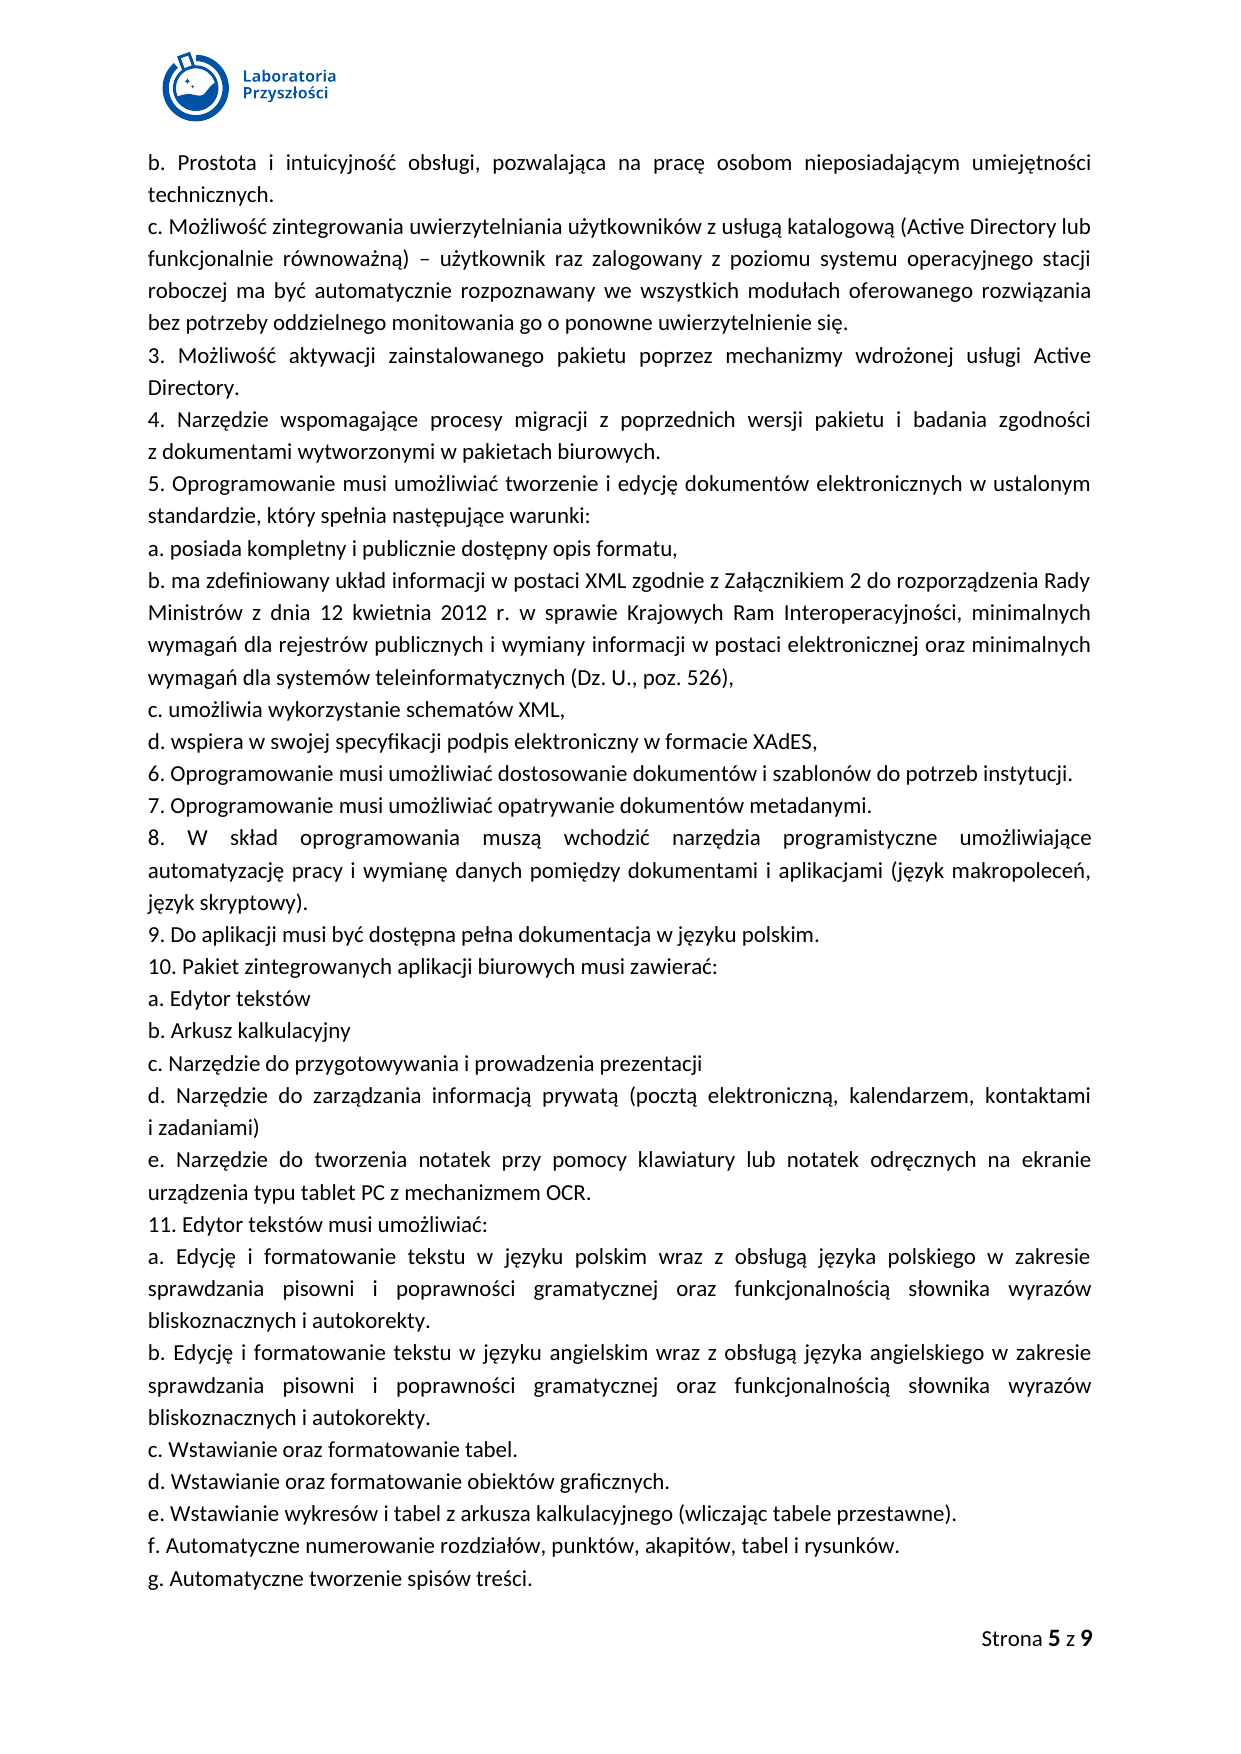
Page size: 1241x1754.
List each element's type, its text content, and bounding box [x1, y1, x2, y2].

text g. Automatyczne tworzenie spisów treści. [148, 1564, 1093, 1592]
text c. Narzędzie do przygotowywania i prowadzenia prezentacji [148, 1049, 1093, 1077]
text d. wspiera w swojej specyfikacji podpis elektroniczny w formacie XAdES, [148, 727, 1093, 755]
text e. Narzędzie do tworzenia notatek przy pomocy klawiatury lub notatek odręcznych na ekranie urządzenia typu tablet PC z mechanizmem OCR. [148, 1145, 1093, 1206]
text c. Wstawianie oraz formatowanie tabel. [148, 1435, 1093, 1463]
text c. umożliwia wykorzystanie schematów XML, [148, 695, 1093, 723]
text 10. Pakiet zintegrowanych aplikacji biurowych musi zawierać: [148, 952, 1093, 980]
text b. ma zdefiniowany układ informacji w postaci XML zgodnie z Załącznikiem 2 do rozporządzenia Rady Ministrów z dnia 12 kwietnia 2012 r. w sprawie Krajowych Ram Interoperacyjności, minimalnych wymagań dla rejestrów publicznych i wymiany informacji w postaci elektronicznej oraz minimalnych wymagań dla systemów teleinformatycznych (Dz. U., poz. 526), [148, 566, 1093, 691]
text 11. Edytor tekstów musi umożliwiać: [148, 1210, 1093, 1238]
text 4. Narzędzie wspomagające procesy migracji z poprzednich wersji pakietu i badania zgodności z dokumentami wytworzonymi w pakietach biurowych. [148, 405, 1093, 465]
text f. Automatyczne numerowanie rozdziałów, punktów, akapitów, tabel i rysunków. [148, 1532, 1093, 1560]
text 9. Do aplikacji musi być dostępna pełna dokumentacja w języku polskim. [148, 920, 1093, 948]
text a. Edytor tekstów [148, 984, 1093, 1012]
text 3. Możliwość aktywacji zainstalowanego pakietu poprzez mechanizmy wdrożonej usługi Active Directory. [148, 341, 1093, 401]
text 5. Oprogramowanie musi umożliwiać tworzenie i edycję dokumentów elektronicznych w ustalonym standardzie, który spełnia następujące warunki: [148, 469, 1093, 530]
text 6. Oprogramowanie musi umożliwiać dostosowanie dokumentów i szablonów do potrzeb instytucji. [148, 759, 1093, 787]
text a. Edycję i formatowanie tekstu w języku polskim wraz z obsługą języka polskiego w zakresie sprawdzania pisowni i poprawności gramatycznej oraz funkcjonalnością słownika wyrazów bliskoznacznych i autokorekty. [148, 1242, 1093, 1334]
text a. posiada kompletny i publicznie dostępny opis formatu, [148, 534, 1093, 562]
text b. Prostota i intuicyjność obsługi, pozwalająca na pracę osobom nieposiadającym umiejętności technicznych. [148, 148, 1093, 208]
picture [147, 29, 351, 144]
text b. Edycję i formatowanie tekstu w języku angielskim wraz z obsługą języka angielskiego w zakresie sprawdzania pisowni i poprawności gramatycznej oraz funkcjonalnością słownika wyrazów bliskoznacznych i autokorekty. [148, 1338, 1093, 1431]
text 8. W skład oprogramowania muszą wchodzić narzędzia programistyczne umożliwiające automatyzację pracy i wymianę danych pomiędzy dokumentami i aplikacjami (język makropoleceń, język skryptowy). [148, 823, 1093, 916]
text d. Narzędzie do zarządzania informacją prywatą (pocztą elektroniczną, kalendarzem, kontaktami i zadaniami) [148, 1081, 1093, 1141]
text e. Wstawianie wykresów i tabel z arkusza kalkulacyjnego (wliczając tabele przestawne). [148, 1499, 1093, 1527]
text 7. Oprogramowanie musi umożliwiać opatrywanie dokumentów metadanymi. [148, 791, 1093, 819]
text d. Wstawianie oraz formatowanie obiektów graficznych. [148, 1467, 1093, 1495]
text c. Możliwość zintegrowania uwierzytelniania użytkowników z usługą katalogową (Active Directory lub funkcjonalnie równoważną) – użytkownik raz zalogowany z poziomu systemu operacyjnego stacji roboczej ma być automatycznie rozpoznawany we wszystkich modułach oferowanego rozwiązania bez potrzeby oddzielnego monitowania go o ponowne uwierzytelnienie się. [148, 212, 1093, 337]
text b. Arkusz kalkulacyjny [148, 1017, 1093, 1045]
